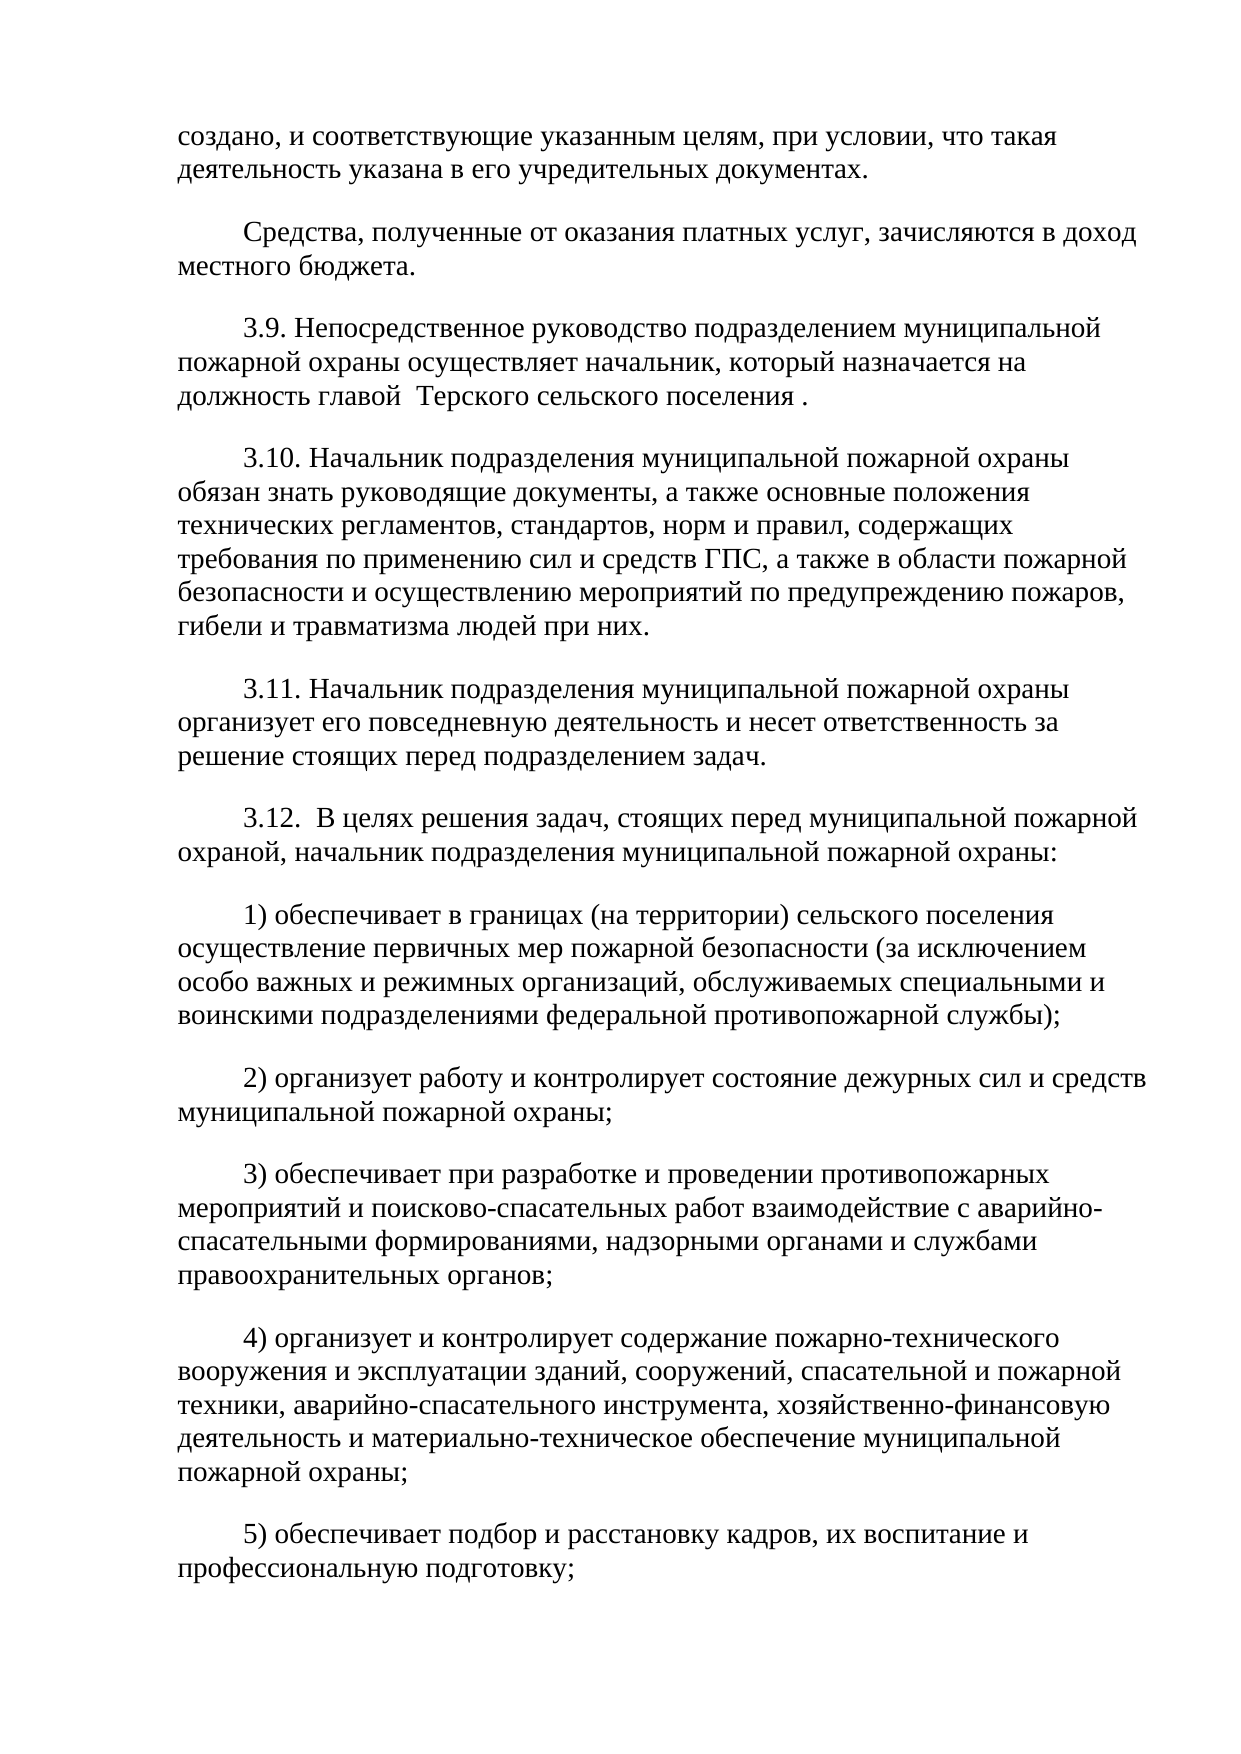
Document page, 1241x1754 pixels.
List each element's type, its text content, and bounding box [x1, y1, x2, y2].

text 3.9. Непосредственное руководство подразделением муниципальной пожарной охраны осуществляет начальник, который назначается на должность главой Терского сельского поселения . [177, 311, 1152, 411]
text 3.11. Начальник подразделения муниципальной пожарной охраны организует его повседневную деятельность и несет ответственность за решение стоящих перед подразделением задач. [177, 671, 1152, 771]
text 3.10. Начальник подразделения муниципальной пожарной охраны обязан знать руководящие документы, а также основные положения технических регламентов, стандартов, норм и правил, содержащих требования по применению сил и средств ГПС, а также в области пожарной безопасности и осуществлению мероприятий по предупреждению пожаров, гибели и травматизма людей при них. [177, 440, 1152, 642]
text Средства, полученные от оказания платных услуг, зачисляются в доход местного бюджета. [177, 214, 1152, 281]
text 3) обеспечивает при разработке и проведении противопожарных мероприятий и поисково-спасательных работ взаимодействие с аварийно-спасательными формированиями, надзорными органами и службами правоохранительных органов; [177, 1156, 1152, 1291]
text 2) организует работу и контролирует состояние дежурных сил и средств муниципальной пожарной охраны; [177, 1060, 1152, 1127]
text 5) обеспечивает подбор и расстановку кадров, их воспитание и профессиональную подготовку; [177, 1517, 1152, 1584]
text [177, 118, 1152, 185]
text 1) обеспечивает в границах (на территории) сельского поселения осуществление первичных мер пожарной безопасности (за исключением особо важных и режимных организаций, обслуживаемых специальными и воинскими подразделениями федеральной противопожарной службы); [177, 897, 1152, 1031]
text 3.12. В целях решения задач, стоящих перед муниципальной пожарной охраной, начальник подразделения муниципальной пожарной охраны: [177, 801, 1152, 868]
text 4) организует и контролирует содержание пожарно-технического вооружения и эксплуатации зданий, сооружений, спасательной и пожарной техники, аварийно-спасательного инструмента, хозяйственно-финансовую деятельность и материально-техническое обеспечение муниципальной пожарной охраны; [177, 1320, 1152, 1487]
